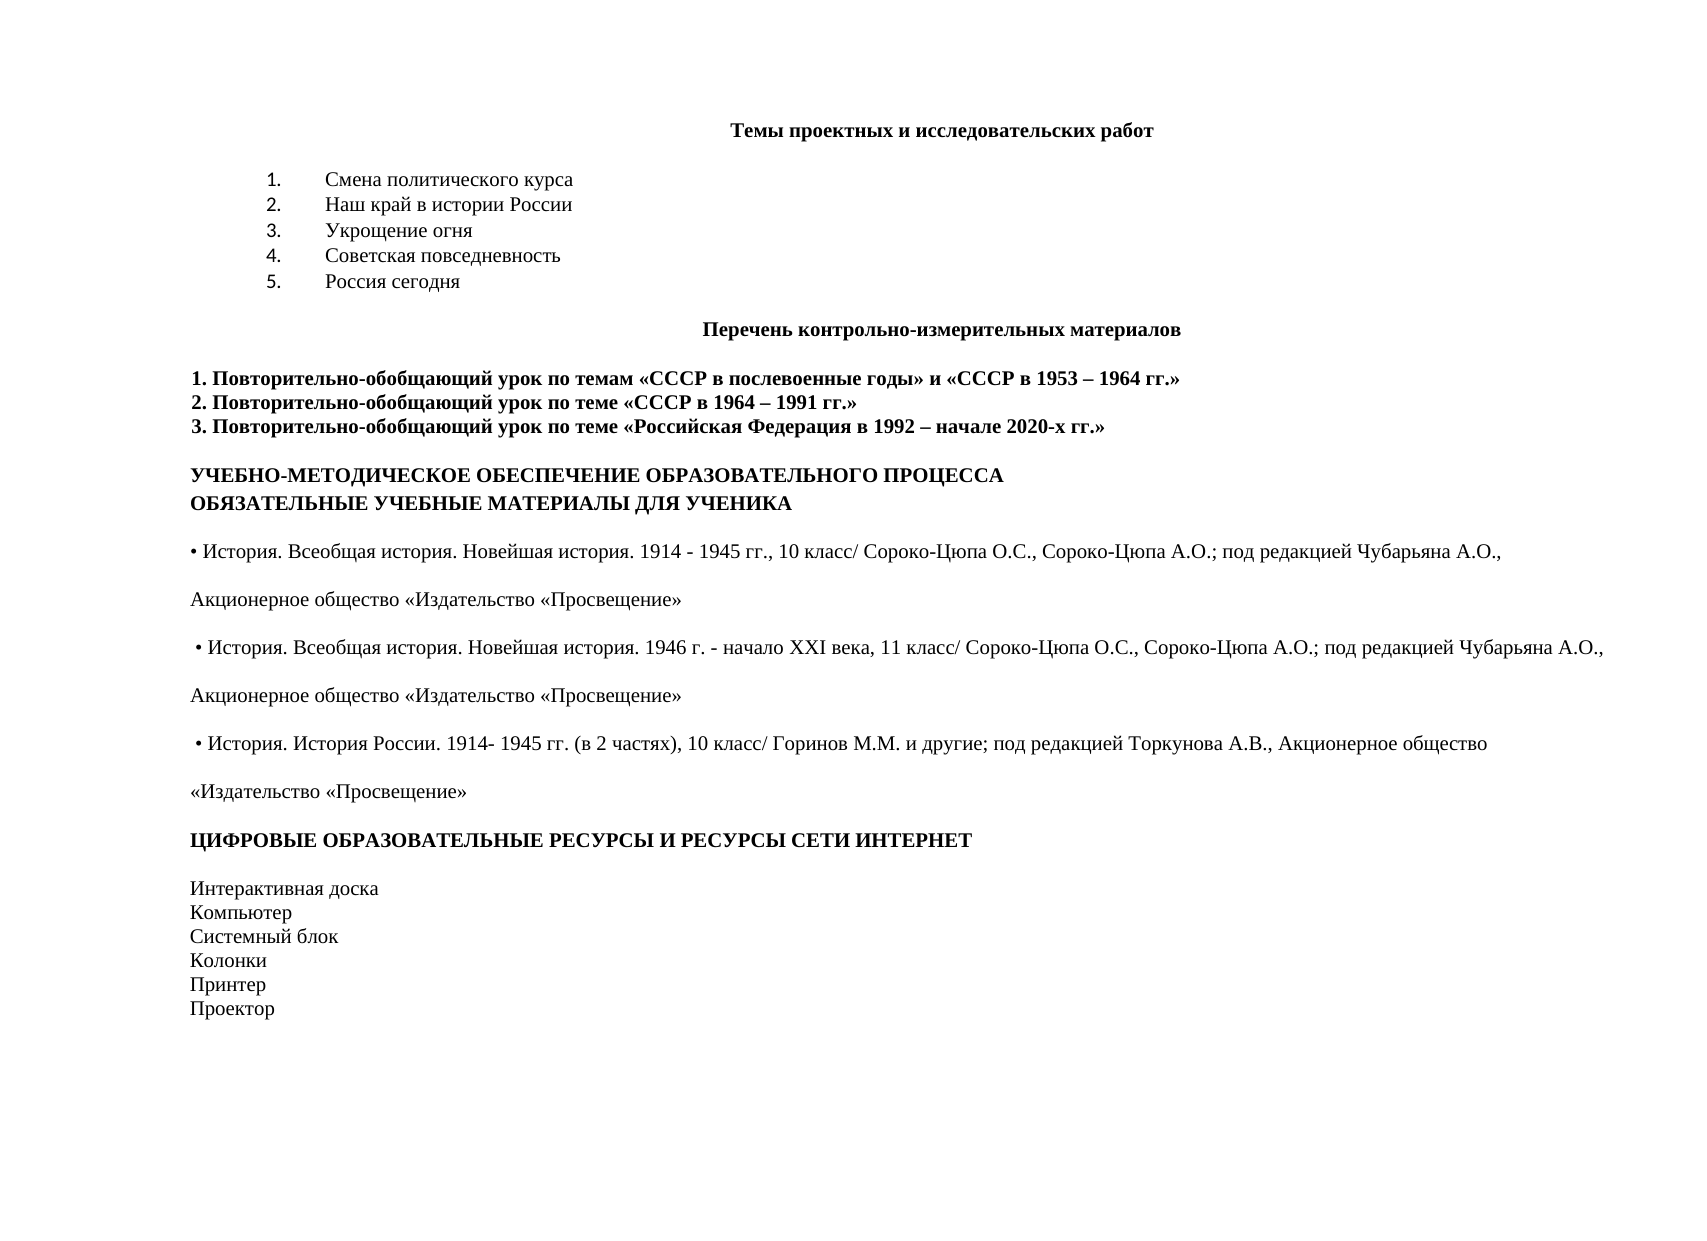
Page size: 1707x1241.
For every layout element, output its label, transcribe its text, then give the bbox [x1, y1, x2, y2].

list Наш край в истории России [177, 192, 1618, 217]
text ​​‌‌​​‌‌​Интерактивная доска [189, 876, 1618, 900]
text ОБЯЗАТЕЛЬНЫЕ УЧЕБНЫЕ МАТЕРИАЛЫ ДЛЯ УЧЕНИКА [190, 491, 1618, 515]
text Компьютер [189, 900, 1618, 924]
list Смена политического курса [177, 166, 1618, 192]
text Перечень контрольно-измерительных материалов [177, 317, 1618, 341]
text Принтер [189, 972, 1618, 996]
text ​‌• История. Всеобщая история. Новейшая история. 1914 - 1945 гг., 10 класс/ Сороко-Цюпа О.С., Сороко-Цюпа А.О.; под редакцией Чубарьяна А.О., Акционерное общество «Издательство «Просвещение» • История. Всеобщая история. Новейшая история. 1946 г. - начало XXI века, 11 класс/ Сороко-Цюпа О.С., Сороко-Цюпа А.О.; под редакцией Чубарьяна А.О., Акционерное общество «Издательство «Просвещение» • История. История России. 1914- 1945 гг. (в 2 частях), 10 класс/ Горинов М.М. и другие; под редакцией Торкунова А.В., Акционерное общество «Издательство «Просвещение»‌​ [190, 539, 1618, 803]
list 3. Повторительно-обобщающий урок по теме «Российская Федерация в 1992 – начале 2020-х гг.» [191, 414, 1618, 438]
text Колонки [189, 948, 1618, 972]
list 2. Повторительно-обобщающий урок по теме «СССР в 1964 – 1991 гг.» [191, 389, 1618, 414]
text УЧЕБНО-МЕТОДИЧЕСКОЕ ОБЕСПЕЧЕНИЕ ОБРАЗОВАТЕЛЬНОГО ПРОЦЕССА [190, 463, 1618, 487]
text Темы проектных и исследовательских работ [177, 118, 1618, 142]
list Россия сегодня [177, 268, 1618, 293]
list Советская повседневность [177, 242, 1618, 268]
list Укрощение огня [177, 217, 1618, 242]
text ​‌‌ЦИФРОВЫЕ ОБРАЗОВАТЕЛЬНЫЕ РЕСУРСЫ И РЕСУРСЫ СЕТИ ИНТЕРНЕТ [190, 828, 1618, 852]
text Системный блок [189, 924, 1618, 948]
text Проектор [189, 996, 1618, 1020]
list 1. Повторительно-обобщающий урок по темам «СССР в послевоенные годы» и «СССР в 1953 – 1964 гг.» [191, 366, 1618, 389]
